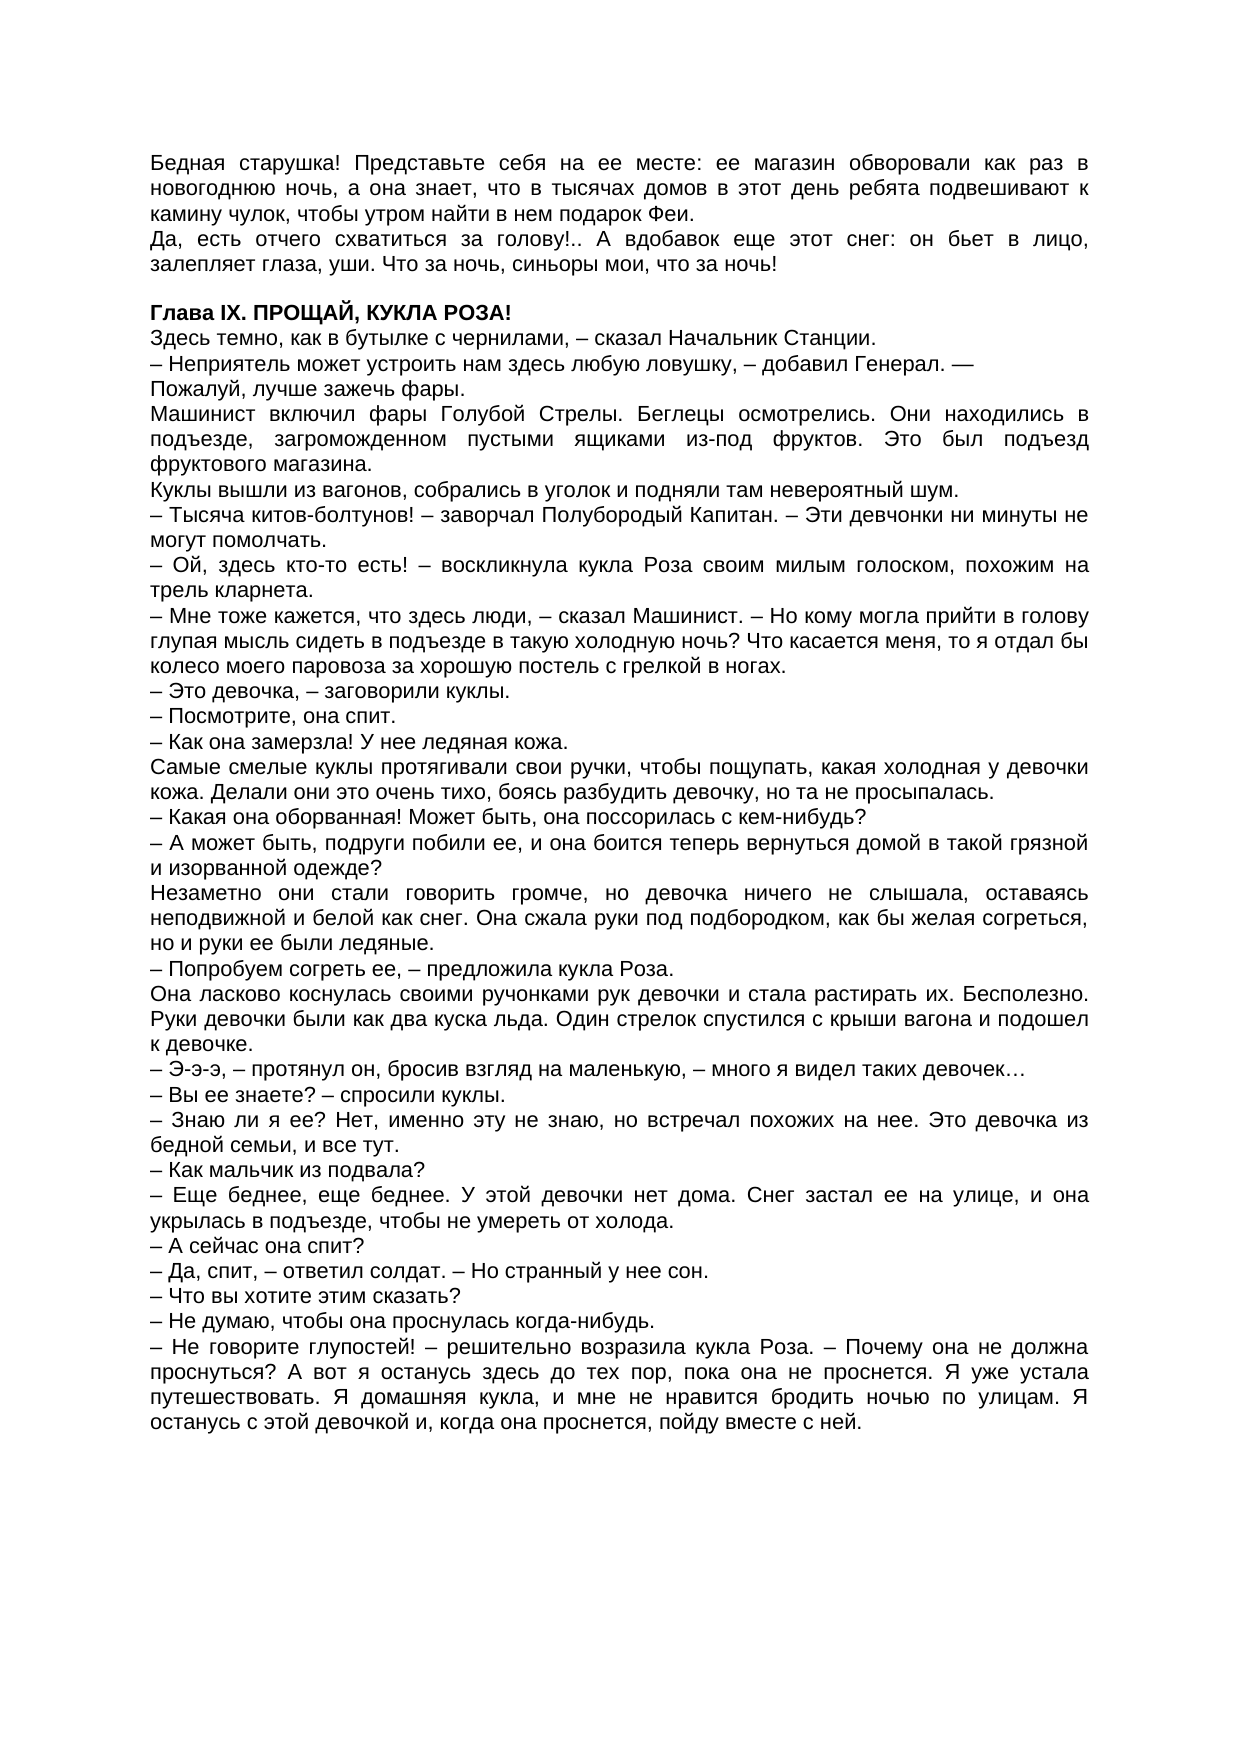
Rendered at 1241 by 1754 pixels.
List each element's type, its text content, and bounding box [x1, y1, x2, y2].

text Она ласково коснулась своими ручонками рук девочки и стала растирать их. Бесполезно. Руки девочки были как два куска льда. Один стрелок спустился с крыши вагона и подошел к девочке. [150, 981, 1090, 1056]
text – Не говорите глупостей! – решительно возразила кукла Роза. – Почему она не должна проснуться? А вот я останусь здесь до тех пор, пока она не проснется. Я уже устала путешествовать. Я домашняя кукла, и мне не нравится бродить ночью по улицам. Я останусь с этой девочкой и, когда она проснется, пойду вместе с ней. [150, 1333, 1090, 1434]
text – Неприятель может устроить нам здесь любую ловушку, – добавил Генерал. — [150, 350, 1090, 376]
text Бедная старушка! Представьте себя на ее месте: ее магазин обворовали как раз в новогоднюю ночь, а она знает, что в тысячах домов в этот день ребята подвешивают к камину чулок, чтобы утром найти в нем подарок Феи. [150, 150, 1090, 226]
text – Еще беднее, еще беднее. У этой девочки нет дома. Снег застал ее на улице, и она укрылась в подъезде, чтобы не умереть от холода. [150, 1182, 1090, 1233]
text – А может быть, подруги побили ее, и она боится теперь вернуться домой в такой грязной и изорванной одежде? [150, 829, 1090, 880]
text – Мне тоже кажется, что здесь люди, – сказал Машинист. – Но кому могла прийти в голову глупая мысль сидеть в подъезде в такую холодную ночь? Что касается меня, то я отдал бы колесо моего паровоза за хорошую постель с грелкой в ногах. [150, 602, 1090, 678]
text – Вы ее знаете? – спросили куклы. [150, 1081, 1090, 1107]
text Да, есть отчего схватиться за голову!.. А вдобавок еще этот снег: он бьет в лицо, залепляет глаза, уши. Что за ночь, синьоры мои, что за ночь! [150, 226, 1090, 276]
text – Какая она оборванная! Может быть, она поссорилась с кем-нибудь? [150, 804, 1090, 829]
text – Э-э-э, – протянул он, бросив взгляд на маленькую, – много я видел таких девочек… [150, 1056, 1090, 1081]
text – Посмотрите, она спит. [150, 703, 1090, 728]
text – Не думаю, чтобы она проснулась когда-нибудь. [150, 1308, 1090, 1333]
text Куклы вышли из вагонов, собрались в уголок и подняли там невероятный шум. [150, 476, 1090, 502]
text – Ой, здесь кто-то есть! – воскликнула кукла Роза своим милым голоском, похожим на трель кларнета. [150, 552, 1090, 602]
text – Что вы хотите этим сказать? [150, 1283, 1090, 1308]
text – Это девочка, – заговорили куклы. [150, 678, 1090, 703]
text – Попробуем согреть ее, – предложила кукла Роза. [150, 955, 1090, 981]
text – Да, спит, – ответил солдат. – Но странный у нее сон. [150, 1258, 1090, 1283]
text Самые смелые куклы протягивали свои ручки, чтобы пощупать, какая холодная у девочки кожа. Делали они это очень тихо, боясь разбудить девочку, но та не просыпалась. [150, 754, 1090, 804]
text – Как мальчик из подвала? [150, 1157, 1090, 1182]
text Машинист включил фары Голубой Стрелы. Беглецы осмотрелись. Они находились в подъезде, загроможденном пустыми ящиками из-под фруктов. Это был подъезд фруктового магазина. [150, 401, 1090, 476]
text Глава IX. ПРОЩАЙ, КУКЛА РОЗА! [150, 300, 1090, 325]
text – Знаю ли я ее? Нет, именно эту не знаю, но встречал похожих на нее. Это девочка из бедной семьи, и все тут. [150, 1107, 1090, 1157]
text – А сейчас она спит? [150, 1233, 1090, 1258]
text Пожалуй, лучше зажечь фары. [150, 376, 1090, 401]
text – Как она замерзла! У нее ледяная кожа. [150, 728, 1090, 754]
text Незаметно они стали говорить громче, но девочка ничего не слышала, оставаясь неподвижной и белой как снег. Она сжала руки под подбородком, как бы желая согреться, но и руки ее были ледяные. [150, 880, 1090, 955]
text – Тысяча китов-болтунов! – заворчал Полубородый Капитан. – Эти девчонки ни минуты не могут помолчать. [150, 502, 1090, 552]
text Здесь темно, как в бутылке с чернилами, – сказал Начальник Станции. [150, 325, 1090, 350]
